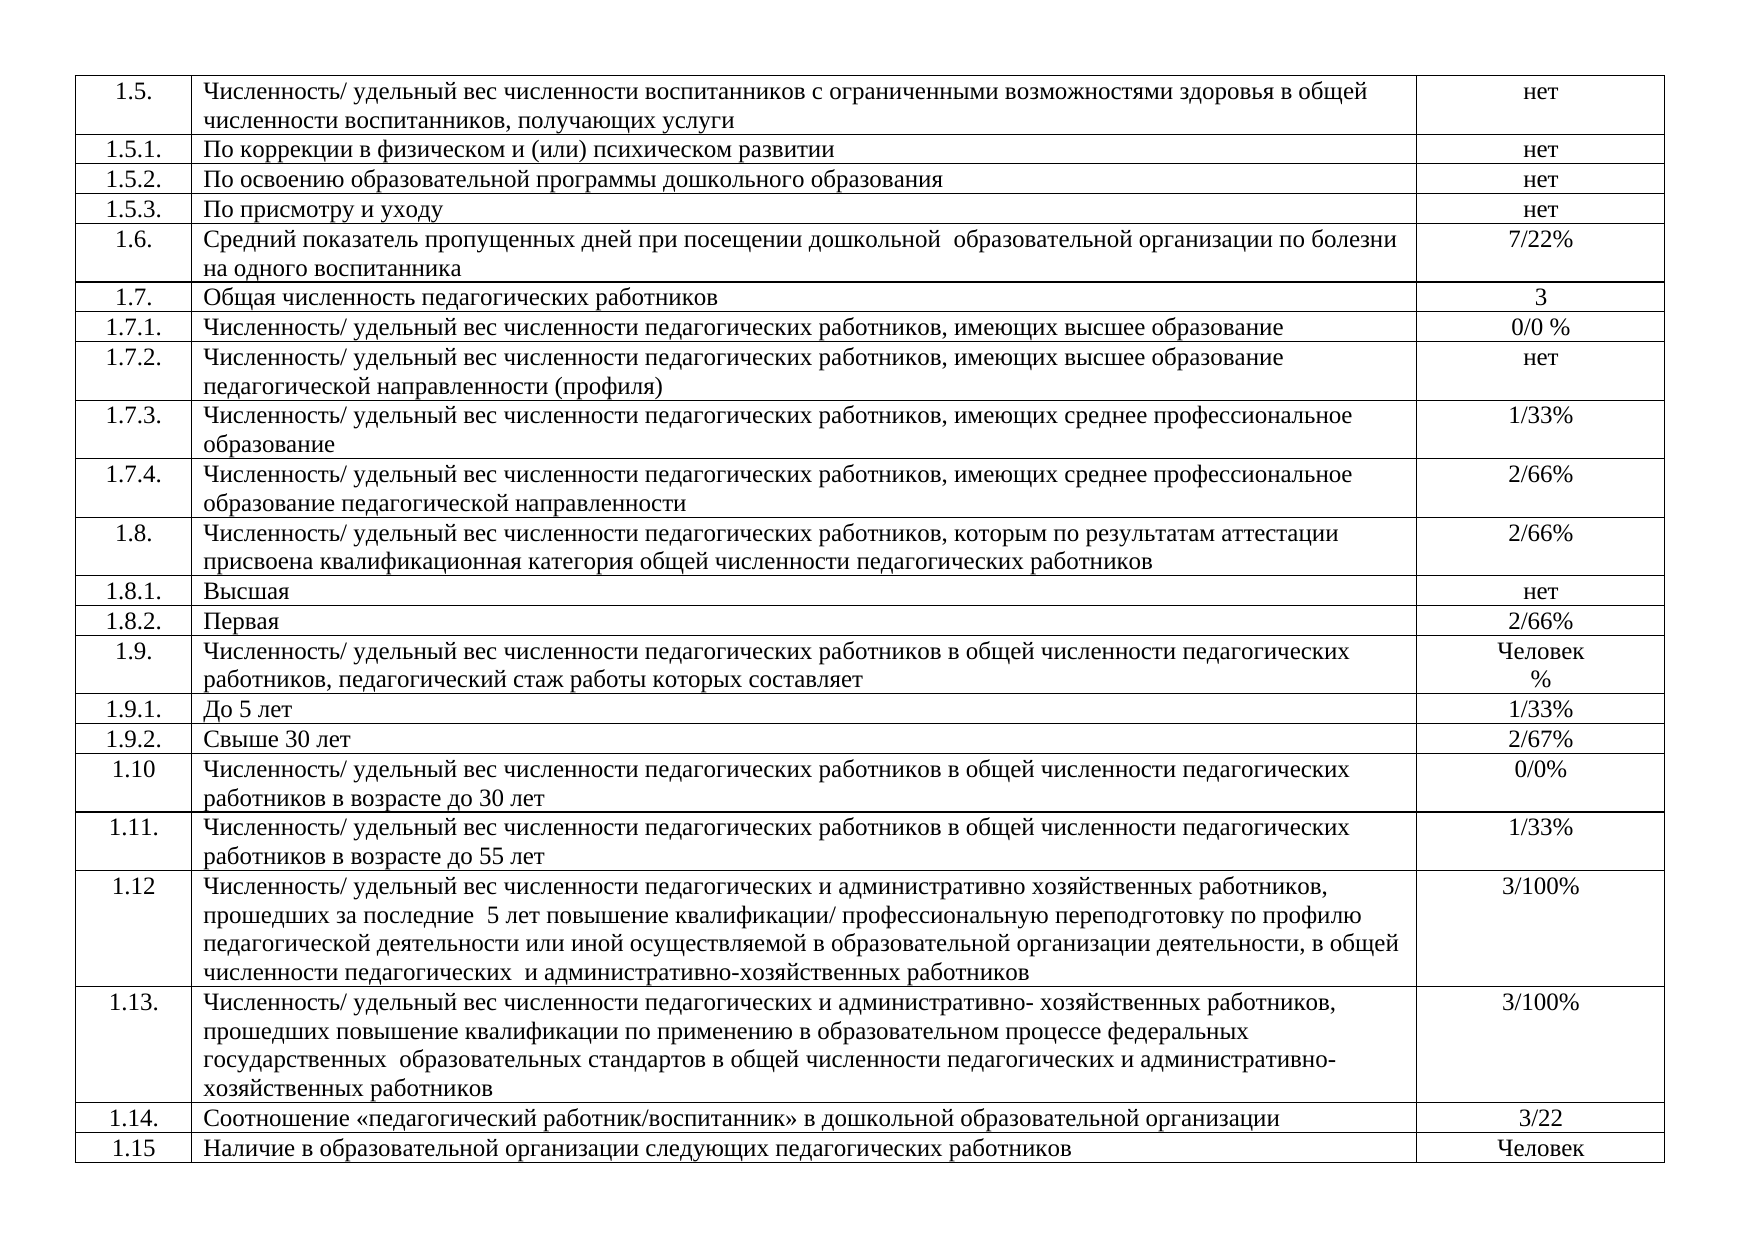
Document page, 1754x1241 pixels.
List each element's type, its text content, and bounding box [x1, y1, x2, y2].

table_cell 1.14. [76, 1103, 191, 1132]
table_cell Средний показатель пропущенных дней при посещении дошкольной образовательной организации по болезни на одного воспитанника [192, 224, 1416, 281]
table_cell 0/0 % [1417, 312, 1664, 341]
table_cell Численность/ удельный вес численности воспитанников с ограниченными возможностями здоровья в общей численности воспитанников, получающих услуги [192, 76, 1416, 133]
table_cell 1.15 [76, 1133, 191, 1162]
table_cell 1.6. [76, 224, 191, 281]
table_cell 1.7.3. [76, 401, 191, 458]
table_cell 3 [1417, 283, 1664, 311]
table_cell 2/66% [1417, 518, 1664, 575]
table_cell 1.5.3. [76, 194, 191, 223]
table_cell 3/100% [1417, 871, 1664, 986]
table_cell 1.7.2. [76, 342, 191, 399]
table_cell Наличие в образовательной организации следующих педагогических работников [192, 1133, 1416, 1162]
table_cell 1.13. [76, 987, 191, 1102]
table_cell Численность/ удельный вес численности педагогических работников, имеющих высшее образование [192, 312, 1416, 341]
table_cell 1.5.2. [76, 164, 191, 193]
table_cell 1.9.2. [76, 724, 191, 753]
table_cell нет [1417, 76, 1664, 133]
table_cell 1.7.4. [76, 459, 191, 517]
table_cell 1/33% [1417, 813, 1664, 870]
table_cell 1.12 [76, 871, 191, 986]
table_cell Численность/ удельный вес численности педагогических работников в общей численности педагогических работников, педагогический стаж работы которых составляет [192, 636, 1416, 693]
table_cell 2/66% [1417, 459, 1664, 517]
table_cell Численность/ удельный вес численности педагогических работников, имеющих высшее образование педагогической направленности (профиля) [192, 342, 1416, 399]
table_cell 1.9. [76, 636, 191, 693]
table_cell По освоению образовательной программы дошкольного образования [192, 164, 1416, 193]
table_cell Соотношение «педагогический работник/воспитанник» в дошкольной образовательной организации [192, 1103, 1416, 1132]
table_cell Численность/ удельный вес численности педагогических работников в общей численности педагогических работников в возрасте до 55 лет [192, 813, 1416, 870]
table_cell 3/100% [1417, 987, 1664, 1102]
table_cell нет [1417, 135, 1664, 163]
table_cell Численность/ удельный вес численности педагогических работников в общей численности педагогических работников в возрасте до 30 лет [192, 754, 1416, 811]
table_cell По присмотру и уходу [192, 194, 1416, 223]
table_cell Численность/ удельный вес численности педагогических работников, которым по результатам аттестации присвоена квалификационная категория общей численности педагогических работников [192, 518, 1416, 575]
table_cell Человек [1417, 1133, 1664, 1162]
table_cell 1.7.1. [76, 312, 191, 341]
table_cell 0/0% [1417, 754, 1664, 811]
table_cell Численность/ удельный вес численности педагогических и административно хозяйственных работников, прошедших за последние 5 лет повышение квалификации/ профессиональную переподготовку по профилю педагогической деятельности или иной осуществляемой в образовательной организации деятельности, в общей численности педагогических и административно-хозяйственных работников [192, 871, 1416, 986]
table_cell 1.7. [76, 283, 191, 311]
table_cell 1.11. [76, 813, 191, 870]
table_cell нет [1417, 194, 1664, 223]
table_cell нет [1417, 164, 1664, 193]
table_cell Высшая [192, 576, 1416, 605]
table_cell 2/67% [1417, 724, 1664, 753]
table_cell 1.5. [76, 76, 191, 133]
table_cell 1.8.2. [76, 606, 191, 635]
table_cell 1/33% [1417, 694, 1664, 723]
table_cell Численность/ удельный вес численности педагогических работников, имеющих среднее профессиональное образование педагогической направленности [192, 459, 1416, 517]
table_cell нет [1417, 576, 1664, 605]
table_cell 7/22% [1417, 224, 1664, 281]
table_cell Первая [192, 606, 1416, 635]
table_cell нет [1417, 342, 1664, 399]
table_cell 1.5.1. [76, 135, 191, 163]
table_cell Человек % [1417, 636, 1664, 693]
table_cell До 5 лет [192, 694, 1416, 723]
table_cell 3/22 [1417, 1103, 1664, 1132]
table_cell 1.9.1. [76, 694, 191, 723]
table_cell 1.8. [76, 518, 191, 575]
table_cell 1.10 [76, 754, 191, 811]
table_cell Численность/ удельный вес численности педагогических и административно- хозяйственных работников, прошедших повышение квалификации по применению в образовательном процессе федеральных государственных образовательных стандартов в общей численности педагогических и административно-хозяйственных работников [192, 987, 1416, 1102]
table_cell Свыше 30 лет [192, 724, 1416, 753]
table_cell Численность/ удельный вес численности педагогических работников, имеющих среднее профессиональное образование [192, 401, 1416, 458]
table_cell По коррекции в физическом и (или) психическом развитии [192, 135, 1416, 163]
table_cell 1.8.1. [76, 576, 191, 605]
table_cell 2/66% [1417, 606, 1664, 635]
table_cell 1/33% [1417, 401, 1664, 458]
table_cell Общая численность педагогических работников [192, 283, 1416, 311]
